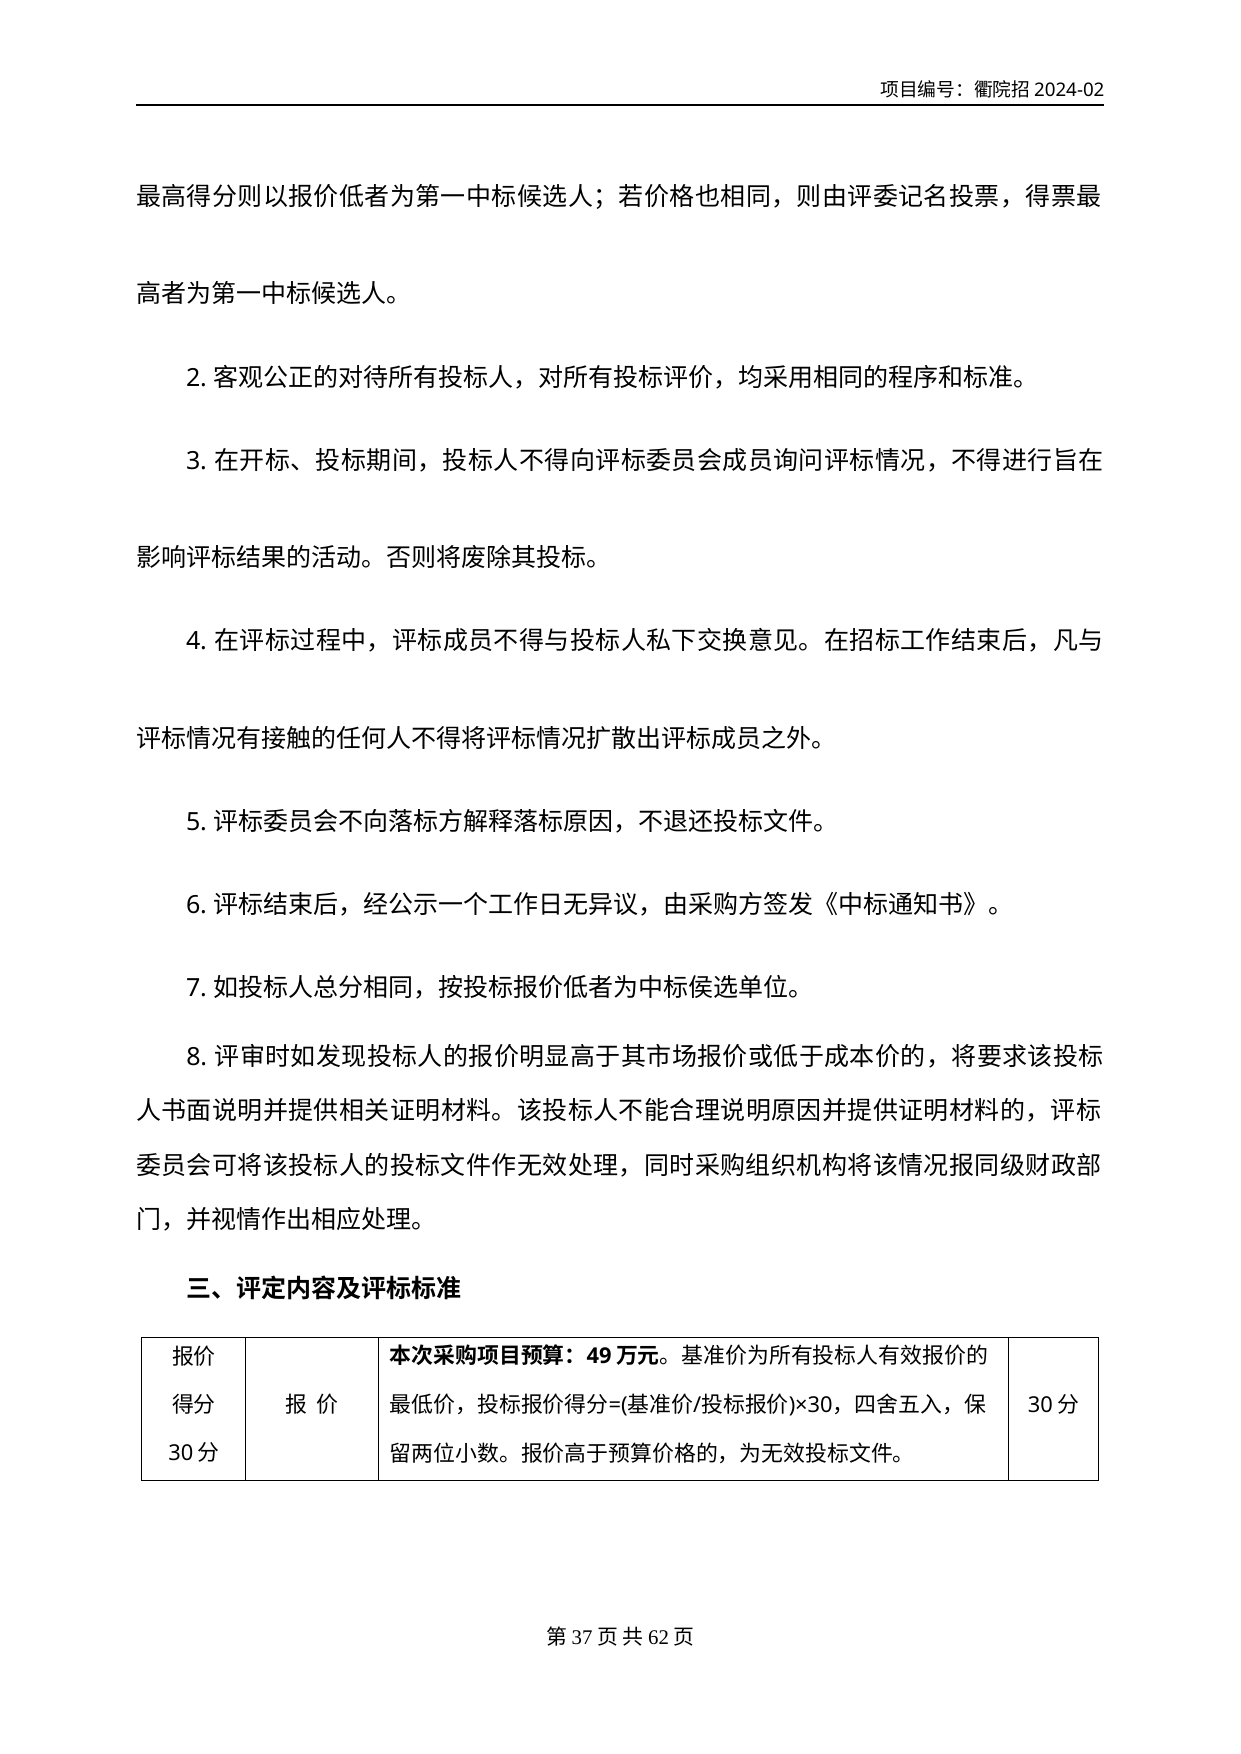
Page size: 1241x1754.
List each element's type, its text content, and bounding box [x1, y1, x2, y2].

text 8. 评审时如发现投标人的报价明显高于其市场报价或低于成本价的，将要求该投标人书面说明并提供相关证明材料。该投标人不能合理说明原因并提供证明材料的，评标委员会可将该投标人的投标文件作无效处理，同时采购组织机构将该情况报同级财政部门，并视情作出相应处理。 [136, 1036, 1104, 1236]
text 5. 评标委员会不向落标方解释落标原因，不退还投标文件。 [136, 787, 1104, 852]
table_header 报 价 [246, 1338, 378, 1480]
text 三、评定内容及评标标准 [136, 1254, 1104, 1319]
text 7. 如投标人总分相同，按投标报价低者为中标侯选单位。 [136, 953, 1104, 1018]
table_header 本次采购项目预算：49万元。基准价为所有投标人有效报价的最低价，投标报价得分=(基准价/投标报价)×30，四舍五入，保留两位小数。报价高于预算价格的，为无效投标文件。 [379, 1338, 1008, 1480]
text 2. 客观公正的对待所有投标人，对所有投标评价，均采用相同的程序和标准。 [136, 343, 1104, 408]
text 4. 在评标过程中，评标成员不得与投标人私下交换意见。在招标工作结束后，凡与评标情况有接触的任何人不得将评标情况扩散出评标成员之外。 [136, 606, 1104, 769]
text 3. 在开标、投标期间，投标人不得向评标委员会成员询问评标情况，不得进行旨在影响评标结果的活动。否则将废除其投标。 [136, 426, 1104, 588]
table_header 报价 得分 30分 [142, 1338, 245, 1480]
table_header 30分 [1009, 1338, 1098, 1480]
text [136, 162, 1104, 324]
text 6. 评标结束后，经公示一个工作日无异议，由采购方签发《中标通知书》。 [136, 870, 1104, 935]
